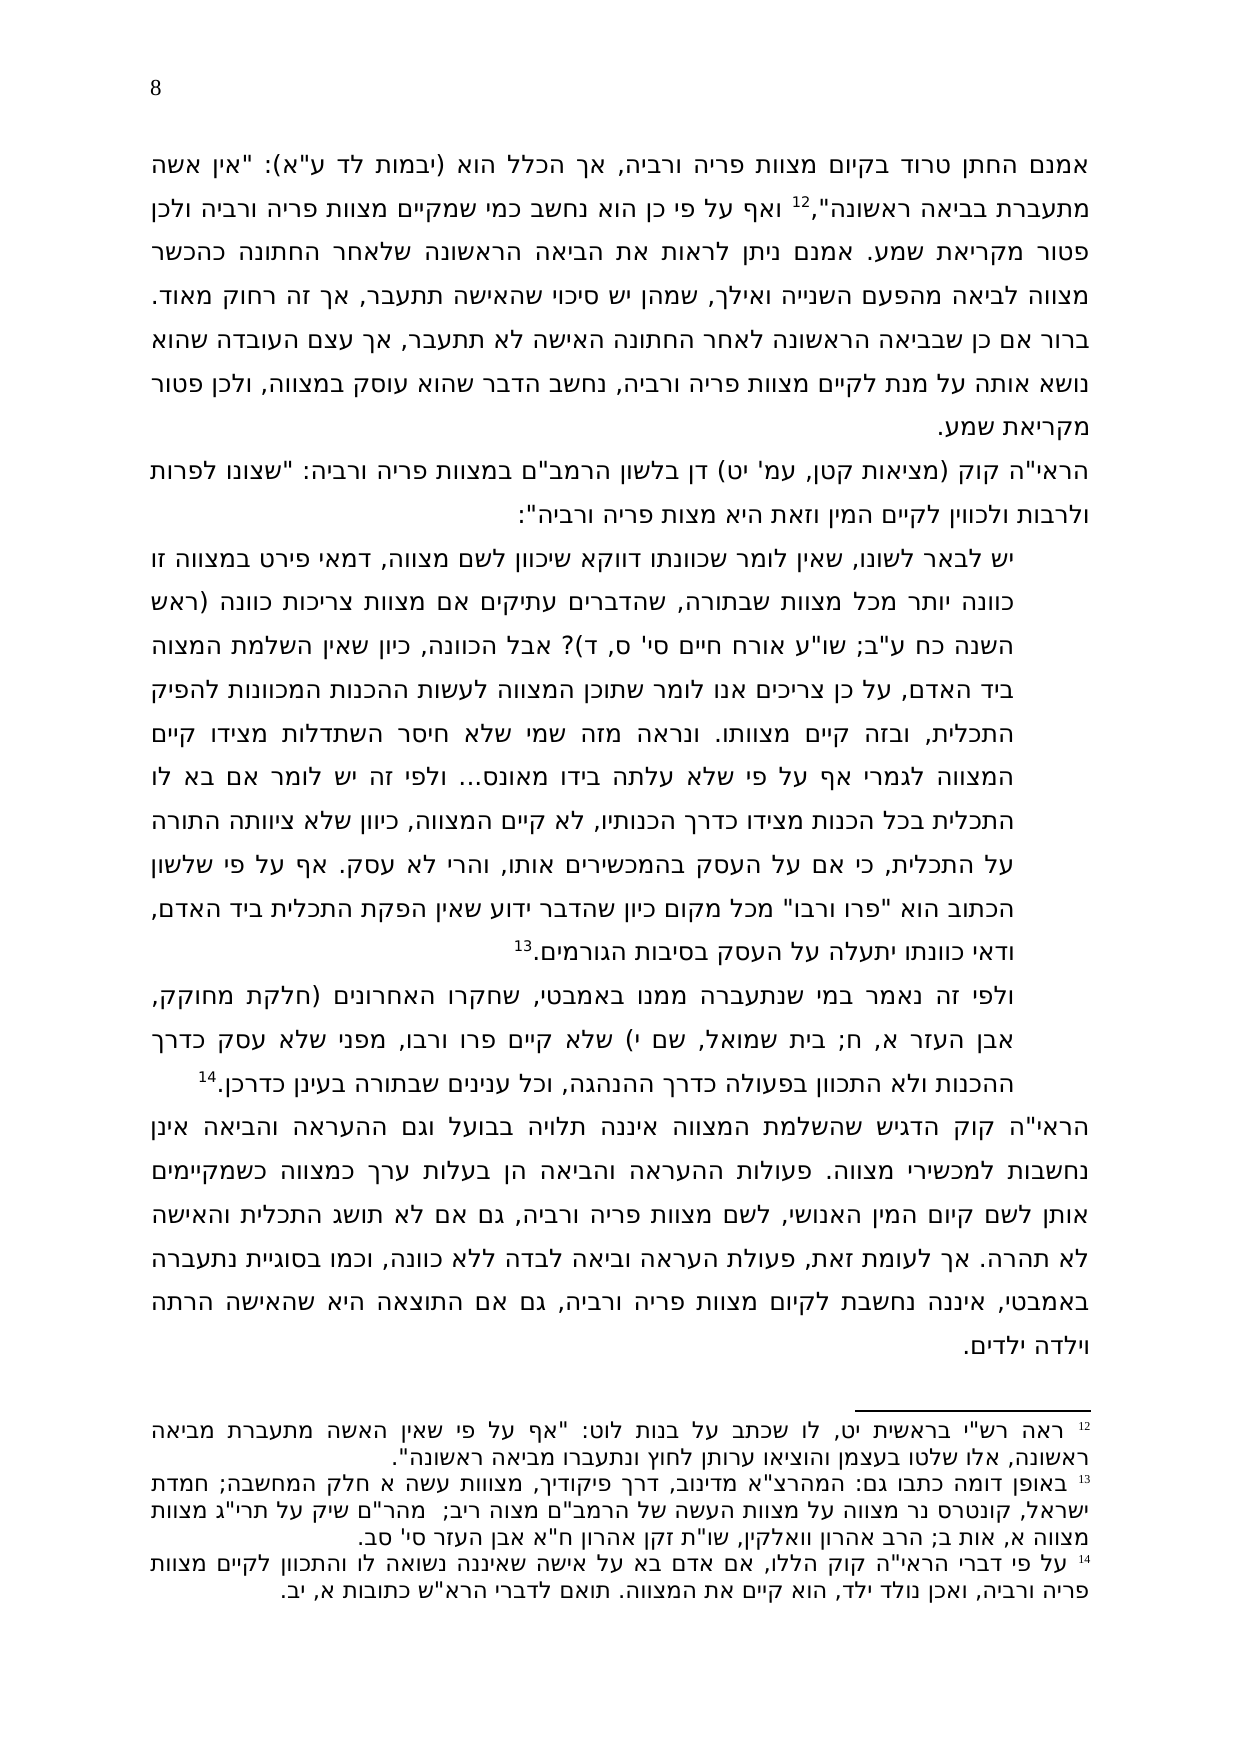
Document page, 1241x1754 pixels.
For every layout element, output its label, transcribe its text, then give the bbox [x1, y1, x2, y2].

text הראי"ה קוק (מציאות קטן, עמ' יט) דן בלשון הרמב"ם במצוות פריה ורביה: "שצונו לפרות ולרבות ולכווין לקיים המין וזאת היא מצות פריה ורביה": [150, 456, 1090, 529]
text הראי"ה קוק הדגיש שהשלמת המצווה איננה תלויה בבועל וגם ההעראה והביאה אינן נחשבות למכשירי מצווה. פעולות ההעראה והביאה הן בעלות ערך כמצווה כשמקיימים אותן לשם קיום המין האנושי, לשם מצוות פריה ורביה, גם אם לא תושג התכלית והאישה לא תהרה. אך לעומת זאת, פעולת העראה וביאה לבדה ללא כוונה, וכמו בסוגיית נתעברה באמבטי, איננה נחשבת לקיום מצוות פריה ורביה, גם אם התוצאה היא שהאישה הרתה וילדה ילדים. [150, 1112, 1090, 1360]
text אמנם החתן טרוד בקיום מצוות פריה ורביה, אך הכלל הוא (יבמות לד ע"א): "אין אשה מתעברת בביאה ראשונה", ואף על פי כן הוא נחשב כמי שמקיים מצוות פריה ורביה ולכן פטור מקריאת שמע. אמנם ניתן לראות את הביאה הראשונה שלאחר החתונה כהכשר מצווה לביאה מהפעם השנייה ואילך, שמהן יש סיכוי שהאישה תתעבר, אך זה רחוק מאוד. ברור אם כן שבביאה הראשונה לאחר החתונה האישה לא תתעבר, אך עצם העובדה שהוא נושא אותה על מנת לקיים מצוות פריה ורביה, נחשב הדבר שהוא עוסק במצווה, ולכן פטור מקריאת שמע. [150, 150, 1090, 442]
text יש לבאר לשונו, שאין לומר שכוונתו דווקא שיכוון לשם מצווה, דמאי פירט במצווה זו כוונה יותר מכל מצוות שבתורה, שהדברים עתיקים אם מצוות צריכות כוונה (ראש השנה כח ע"ב; שו"ע אורח חיים סי' ס, ד)? אבל הכוונה, כיון שאין השלמת המצוה ביד האדם, על כן צריכים אנו לומר שתוכן המצווה לעשות ההכנות המכוונות להפיק התכלית, ובזה קיים מצוותו. ונראה מזה שמי שלא חיסר השתדלות מצידו קיים המצווה לגמרי אף על פי שלא עלתה בידו מאונס... ולפי זה יש לומר אם בא לו התכלית בכל הכנות מצידו כדרך הכנותיו, לא קיים המצווה, כיוון שלא ציוותה התורה על התכלית, כי אם על העסק בהמכשירים אותו, והרי לא עסק. אף על פי שלשון הכתוב הוא "פרו ורבו" מכל מקום כיון שהדבר ידוע שאין הפקת התכלית ביד האדם, ודאי כוונתו יתעלה על העסק בסיבות הגורמים. [150, 544, 1015, 967]
text ולפי זה נאמר במי שנתעברה ממנו באמבטי, שחקרו האחרונים (חלקת מחוקק, אבן העזר א, ח; בית שמואל, שם י) שלא קיים פרו ורבו, מפני שלא עסק כדרך ההכנות ולא התכוון בפעולה כדרך ההנהגה, וכל ענינים שבתורה בעינן כדרכן. [150, 981, 1015, 1098]
